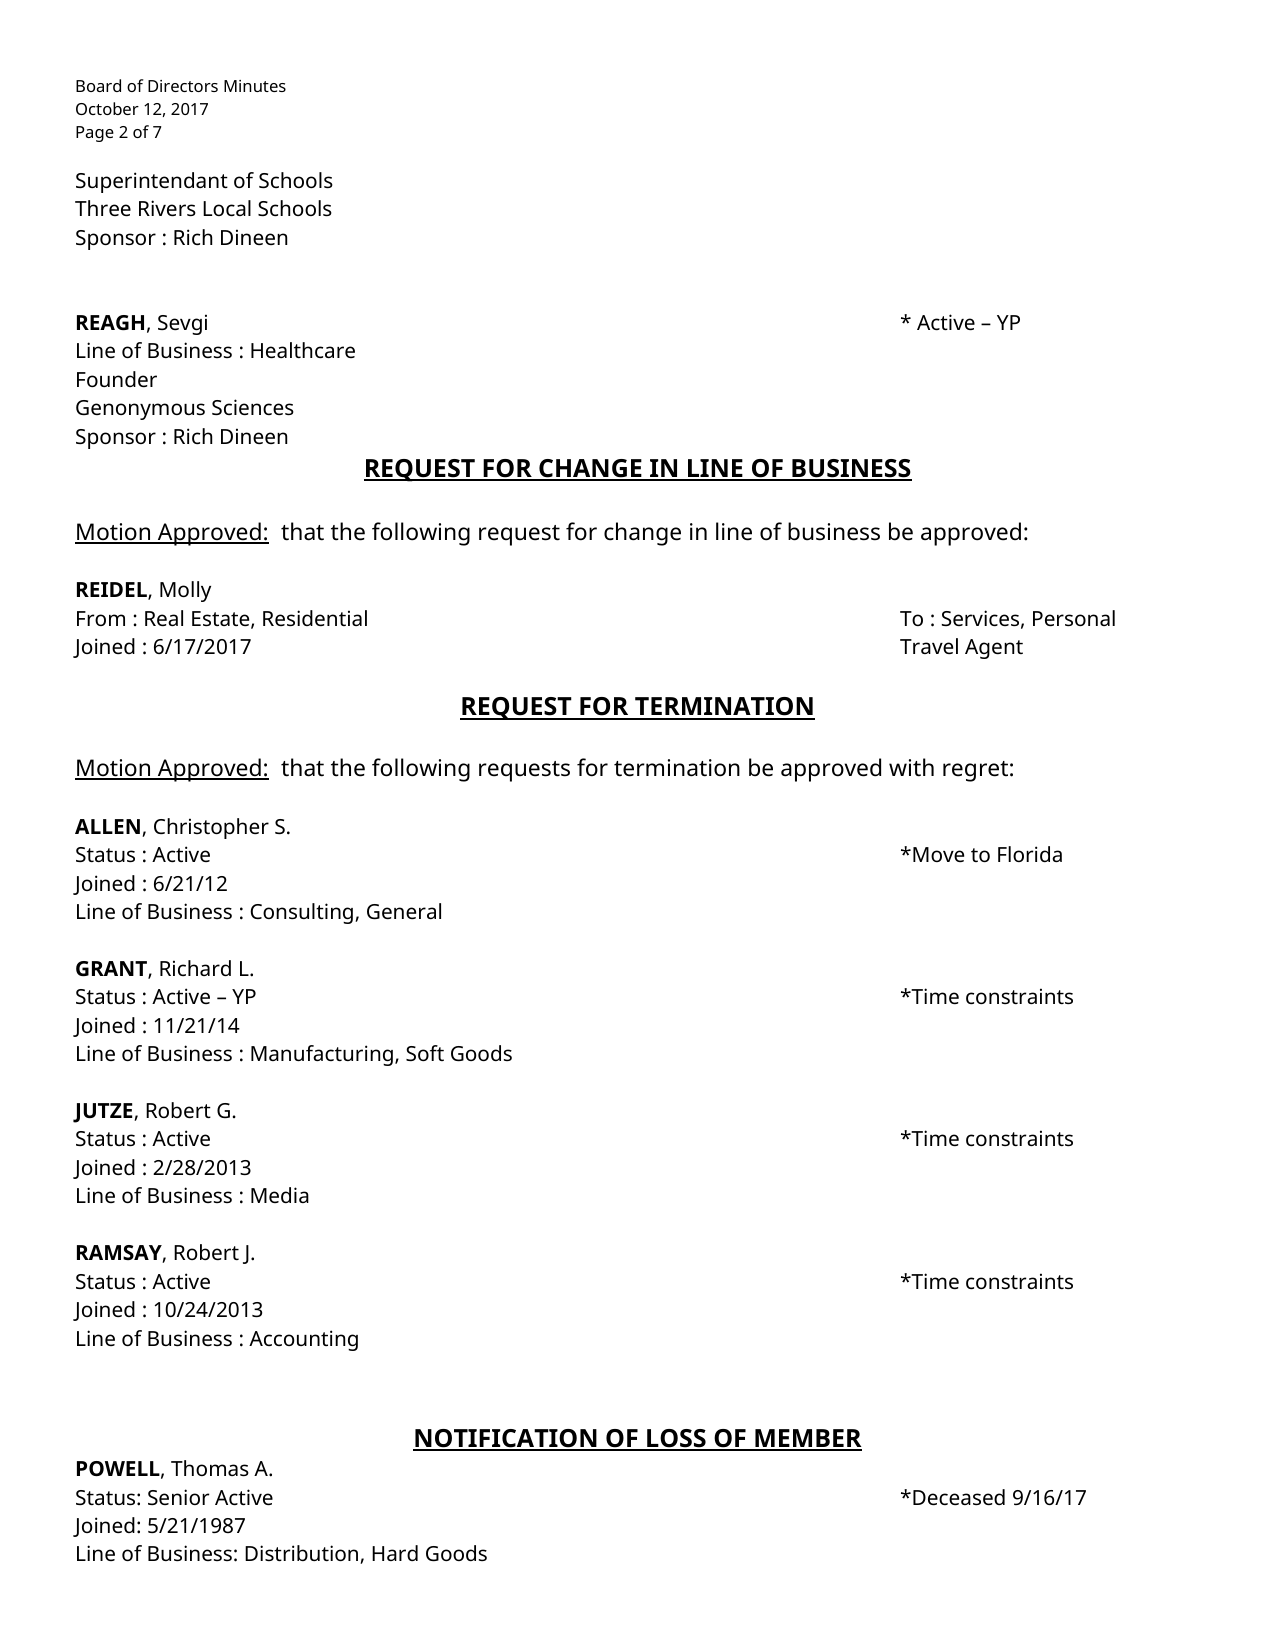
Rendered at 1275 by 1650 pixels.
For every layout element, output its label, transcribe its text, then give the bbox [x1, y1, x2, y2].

text Joined : 11/21/14 [75, 1011, 1200, 1039]
text Motion Approved: that the following requests for termination be approved with regret: [75, 723, 1200, 783]
text Status : Active *Move to Florida [75, 840, 1200, 869]
text REQUEST FOR CHANGE IN LINE OF BUSINESS [75, 450, 1200, 484]
text From : Real Estate, Residential To : Services, Personal [75, 604, 1200, 632]
text Sponsor : Rich Dineen [75, 223, 1200, 251]
text Motion Approved: that the following request for change in line of business be approved: [75, 484, 1200, 547]
text RAMSAY, Robert J. [75, 1238, 1200, 1267]
text Joined: 5/21/1987 [75, 1511, 1200, 1539]
text POWELL, Thomas A. [75, 1454, 1200, 1483]
text Sponsor : Rich Dineen [75, 422, 1200, 450]
text Genonymous Sciences [75, 393, 1200, 422]
text Line of Business : Accounting [75, 1324, 1200, 1352]
text Line of Business : Manufacturing, Soft Goods [75, 1039, 1200, 1068]
text Founder [75, 365, 1200, 393]
text NOTIFICATION OF LOSS OF MEMBER [75, 1420, 1200, 1454]
text Line of Business : Media [75, 1181, 1200, 1210]
text Status: Senior Active *Deceased 9/16/17 [75, 1483, 1200, 1511]
text Superintendant of Schools [75, 166, 1200, 194]
text Three Rivers Local Schools [75, 194, 1200, 223]
text Joined : 10/24/2013 [75, 1295, 1200, 1324]
text REQUEST FOR TERMINATION [75, 689, 1200, 723]
text JUTZE, Robert G. [75, 1096, 1200, 1124]
text Joined : 2/28/2013 [75, 1153, 1200, 1181]
text Status : Active *Time constraints [75, 1124, 1200, 1153]
text Line of Business: Distribution, Hard Goods [75, 1539, 1200, 1568]
text Joined : 6/17/2017 Travel Agent [75, 632, 1200, 661]
text Status : Active *Time constraints [75, 1267, 1200, 1295]
text ALLEN, Christopher S. [75, 812, 1200, 840]
text Line of Business : Healthcare [75, 336, 1200, 365]
text GRANT, Richard L. [75, 954, 1200, 982]
text Status : Active – YP *Time constraints [75, 982, 1200, 1011]
text Joined : 6/21/12 [75, 869, 1200, 897]
text REAGH, Sevgi * Active – YP [75, 308, 1200, 336]
text Line of Business : Consulting, General [75, 897, 1200, 926]
text REIDEL, Molly [75, 547, 1200, 604]
